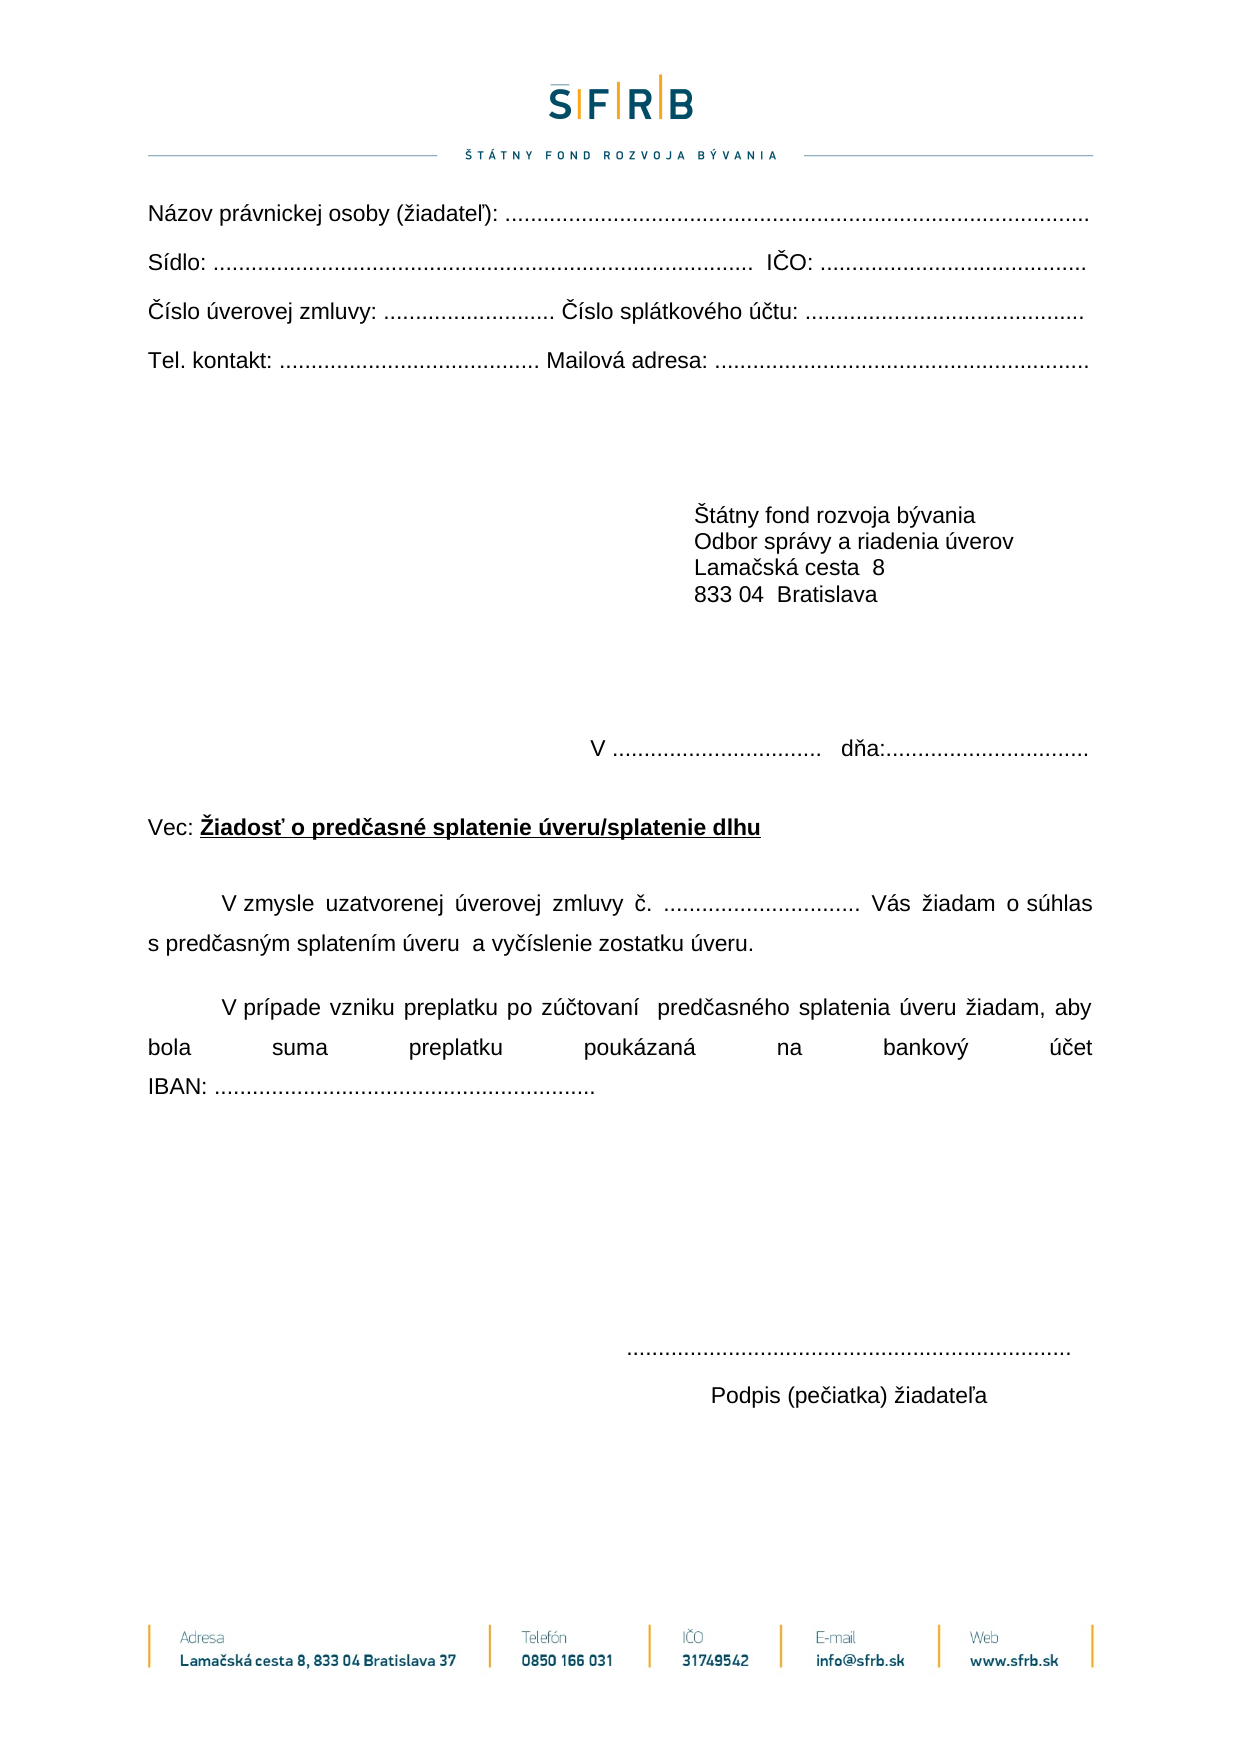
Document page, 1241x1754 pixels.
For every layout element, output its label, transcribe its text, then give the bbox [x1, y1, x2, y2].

text V ................................. dňa:................................ [516, 735, 1093, 761]
text ...................................................................... [605, 1333, 1093, 1360]
text Tel. kontakt: ......................................... Mailová adresa: ........................................................... [148, 347, 1093, 373]
text Štátny fond rozvoja bývania [694, 502, 1093, 528]
text Názov právnickej osoby (žiadateľ): ............................................................................................ [148, 148, 1093, 227]
text Podpis (pečiatka) žiadateľa [605, 1382, 1093, 1409]
text Sídlo: ..................................................................................... IČO: .......................................... [148, 249, 1093, 276]
text 833 04 Bratislava [694, 581, 1093, 607]
text Lamačská cesta 8 [694, 554, 1093, 581]
text V prípade vzniku preplatku po zúčtovaní predčasného splatenia úveru žiadam, aby bola suma preplatku poukázaná na bankový účet IBAN: ............................................................ [148, 994, 1093, 1099]
text Číslo úverovej zmluvy: ........................... Číslo splátkového účtu: ............................................ [148, 298, 1093, 324]
picture [0, 0, 1241, 197]
picture [0, 1601, 1241, 1754]
text Vec: Žiadosť o predčasné splatenie úveru/splatenie dlhu [148, 814, 1093, 840]
text Odbor správy a riadenia úverov [694, 528, 1093, 554]
text V zmysle uzatvorenej úverovej zmluvy č. ............................... Vás žiadam o súhlas s predčasným splatením úveru a vyčíslenie zostatku úveru. [148, 890, 1093, 956]
